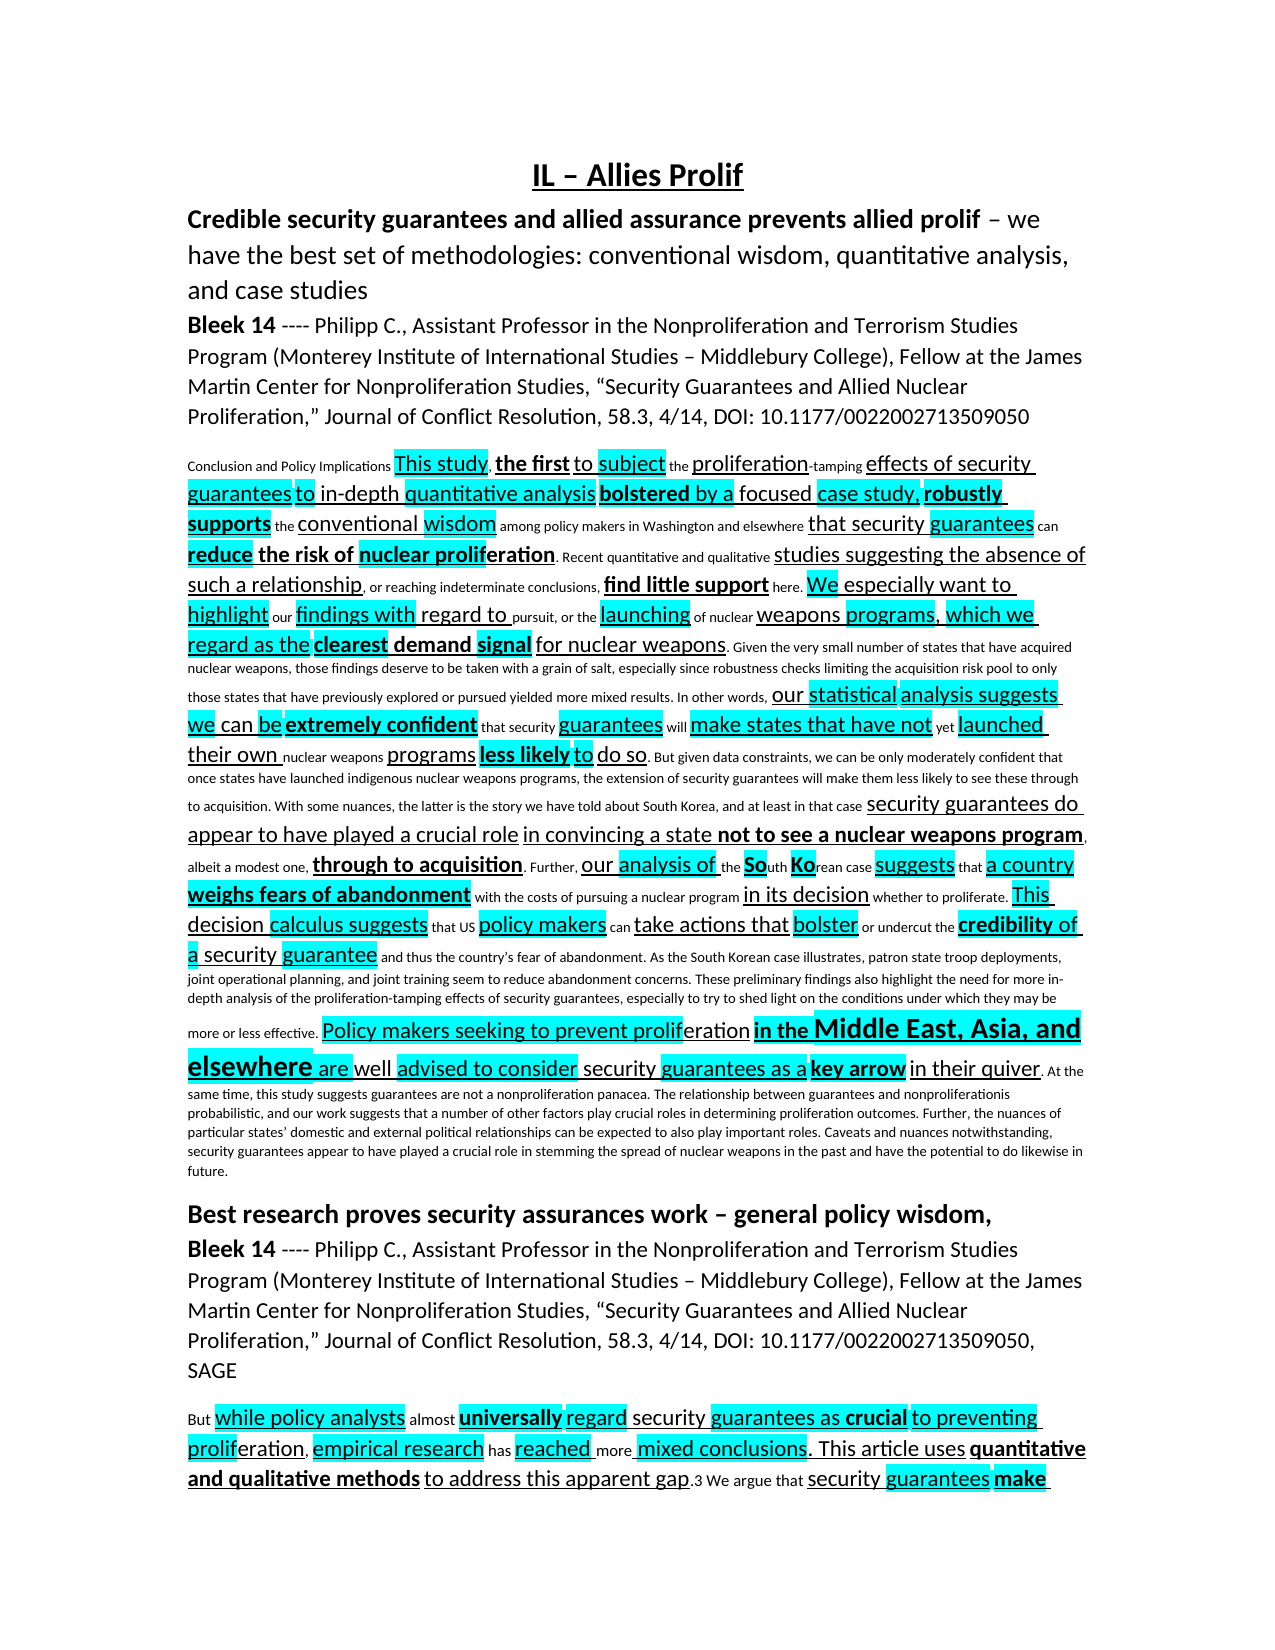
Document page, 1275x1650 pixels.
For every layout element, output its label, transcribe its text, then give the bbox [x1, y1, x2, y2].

text Bleek 14 ---- Philipp C., Assistant Professor in the Nonproliferation and Terrorism Studies Program (Monterey Institute of International Studies – Middlebury College), Fellow at the James Martin Center for Nonproliferation Studies, “Security Guarantees and Allied Nuclear Proliferation,” Journal of Conflict Resolution, 58.3, 4/14, DOI: 10.1177/0022002713509050 [187, 309, 1087, 430]
text Bleek 14 ---- Philipp C., Assistant Professor in the Nonproliferation and Terrorism Studies Program (Monterey Institute of International Studies – Middlebury College), Fellow at the James Martin Center for Nonproliferation Studies, “Security Guarantees and Allied Nuclear Proliferation,” Journal of Conflict Resolution, 58.3, 4/14, DOI: 10.1177/0022002713509050, SAGE [187, 1233, 1087, 1385]
subtitle Credible security guarantees and allied assurance prevents allied prolif – we have the best set of methodologies: conventional wisdom, quantitative analysis, and case studies [187, 202, 1087, 307]
subtitle Best research proves security assurances work – general policy wisdom, [187, 1198, 1087, 1231]
text Conclusion and Policy Implications This study, the first to subject the proliferation-tamping effects of security guarantees to in-depth quantitative analysis bolstered by a focused case study, robustly supports the conventional wisdom among policy makers in Washington and elsewhere that security guarantees can reduce the risk of nuclear proliferation. Recent quantitative and qualitative studies suggesting the absence of such a relationship, or reaching indeterminate conclusions, find little support here. We especially want to highlight our findings with regard to pursuit, or the launching of nuclear weapons programs, which we regard as the clearest demand signal for nuclear weapons. Given the very small number of states that have acquired nuclear weapons, those findings deserve to be taken with a grain of salt, especially since robustness checks limiting the acquisition risk pool to only those states that have previously explored or pursued yielded more mixed results. In other words, our statistical analysis suggests we can be extremely confident that security guarantees will make states that have not yet launched their own nuclear weapons programs less likely to do so. But given data constraints, we can be only moderately confident that once states have launched indigenous nuclear weapons programs, the extension of security guarantees will make them less likely to see these through to acquisition. With some nuances, the latter is the story we have told about South Korea, and at least in that case security guarantees do appear to have played a crucial role in convincing a state not to see a nuclear weapons program, albeit a modest one, through to acquisition. Further, our analysis of the South Korean case suggests that a country weighs fears of abandonment with the costs of pursuing a nuclear program in its decision whether to proliferate. This decision calculus suggests that US policy makers can take actions that bolster or undercut the credibility of a security guarantee and thus the country’s fear of abandonment. As the South Korean case illustrates, patron state troop deployments, joint operational planning, and joint training seem to reduce abandonment concerns. These preliminary findings also highlight the need for more in-depth analysis of the proliferation-tamping effects of security guarantees, especially to try to shed light on the conditions under which they may be more or less effective. Policy makers seeking to prevent proliferation in the Middle East, Asia, and elsewhere are well advised to consider security guarantees as a key arrow in their quiver. At the same time, this study suggests guarantees are not a nonproliferation panacea. The relationship between guarantees and nonproliferationis probabilistic, and our work suggests that a number of other factors play crucial roles in determining proliferation outcomes. Further, the nuances of particular states’ domestic and external political relationships can be expected to also play important roles. Caveats and nuances notwithstanding, security guarantees appear to have played a crucial role in stemming the spread of nuclear weapons in the past and have the potential to do likewise in future. [187, 449, 1087, 1180]
subtitle IL – Allies Prolif [187, 154, 1087, 195]
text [187, 1403, 1087, 1492]
